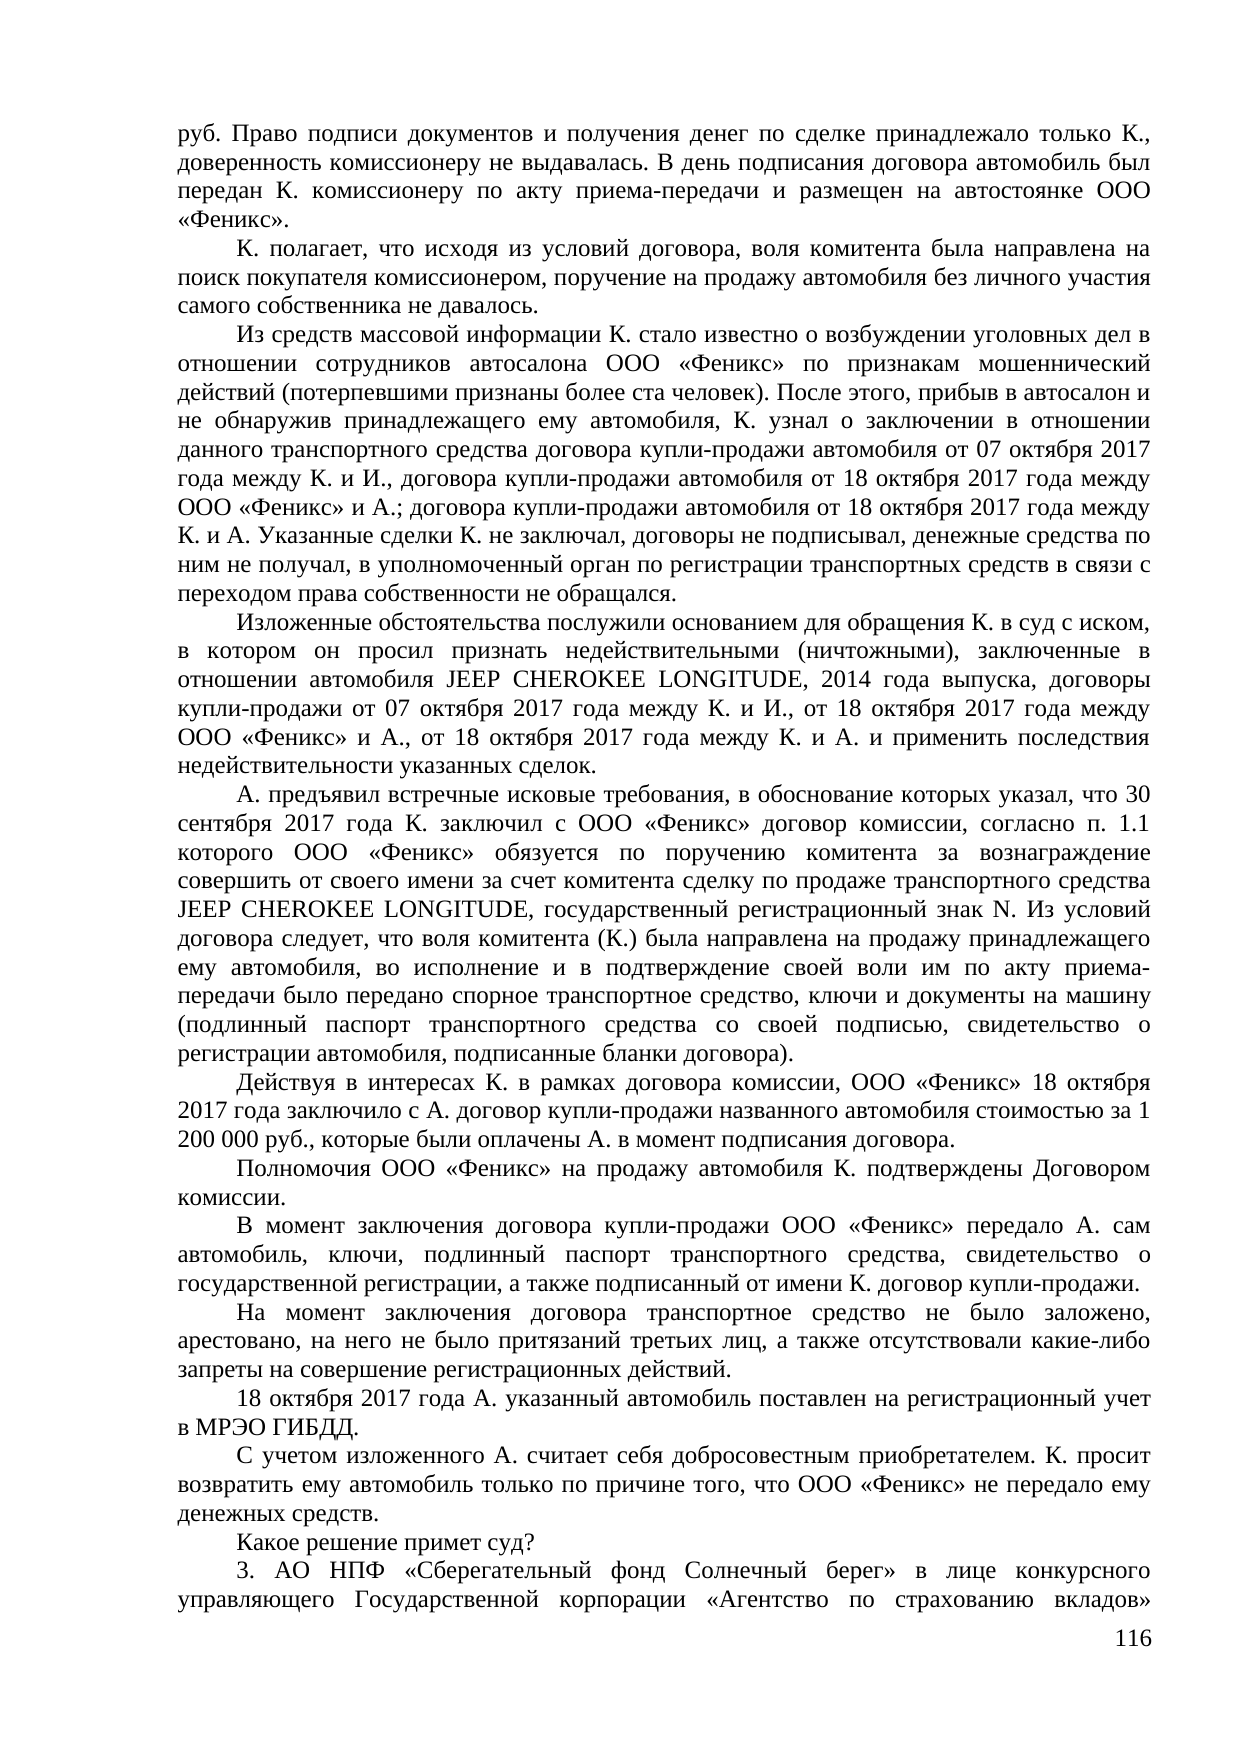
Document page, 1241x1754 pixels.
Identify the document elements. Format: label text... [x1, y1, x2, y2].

text Полномочия ООО «Феникс» на продажу автомобиля К. подтверждены Договором комиссии. [177, 1153, 1152, 1211]
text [177, 1556, 1152, 1613]
text К. полагает, что исходя из условий договора, воля комитента была направлена на поиск покупателя комиссионером, поручение на продажу автомобиля без личного участия самого собственника не давалось. [177, 233, 1152, 319]
text С учетом изложенного А. считает себя добросовестным приобретателем. К. просит возвратить ему автомобиль только по причине того, что ООО «Феникс» не передало ему денежных средств. [177, 1441, 1152, 1527]
text Действуя в интересах К. в рамках договора комиссии, ООО «Феникс» 18 октября 2017 года заключило с А. договор купли-продажи названного автомобиля стоимостью за 1 200 000 руб., которые были оплачены А. в момент подписания договора. [177, 1067, 1152, 1153]
text На момент заключения договора транспортное средство не было заложено, арестовано, на него не было притязаний третьих лиц, а также отсутствовали какие-либо запреты на совершение регистрационных действий. [177, 1297, 1152, 1383]
text 18 октября 2017 года А. указанный автомобиль поставлен на регистрационный учет в МРЭО ГИБДД. [177, 1383, 1152, 1441]
text Из средств массовой информации К. стало известно о возбуждении уголовных дел в отношении сотрудников автосалона ООО «Феникс» по признакам мошеннический действий (потерпевшими признаны более ста человек). После этого, прибыв в автосалон и не обнаружив принадлежащего ему автомобиля, К. узнал о заключении в отношении данного транспортного средства договора купли-продажи автомобиля от 07 октября 2017 года между К. и И., договора купли-продажи автомобиля от 18 октября 2017 года между ООО «Феникс» и А.; договора купли-продажи автомобиля от 18 октября 2017 года между К. и А. Указанные сделки К. не заключал, договоры не подписывал, денежные средства по ним не получал, в уполномоченный орган по регистрации транспортных средств в связи с переходом права собственности не обращался. [177, 319, 1152, 607]
text Какое решение примет суд? [177, 1527, 1152, 1556]
text В момент заключения договора купли-продажи ООО «Феникс» передало А. сам автомобиль, ключи, подлинный паспорт транспортного средства, свидетельство о государственной регистрации, а также подписанный от имени К. договор купли-продажи. [177, 1211, 1152, 1297]
text А. предъявил встречные исковые требования, в обоснование которых указал, что 30 сентября 2017 года К. заключил с ООО «Феникс» договор комиссии, согласно п. 1.1 которого ООО «Феникс» обязуется по поручению комитента за вознаграждение совершить от своего имени за счет комитента сделку по продаже транспортного средства JEEP CHEROKEE LONGITUDE, государственный регистрационный знак N. Из условий договора следует, что воля комитента (К.) была направлена на продажу принадлежащего ему автомобиля, во исполнение и в подтверждение своей воли им по акту приема-передачи было передано спорное транспортное средство, ключи и документы на машину (подлинный паспорт транспортного средства со своей подписью, свидетельство о регистрации автомобиля, подписанные бланки договора). [177, 779, 1152, 1067]
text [177, 118, 1152, 233]
text Изложенные обстоятельства послужили основанием для обращения К. в суд с иском, в котором он просил признать недействительными (ничтожными), заключенные в отношении автомобиля JEEP CHEROKEE LONGITUDE, 2014 года выпуска, договоры купли-продажи от 07 октября 2017 года между К. и И., от 18 октября 2017 года между ООО «Феникс» и А., от 18 октября 2017 года между К. и А. и применить последствия недействительности указанных сделок. [177, 607, 1152, 779]
